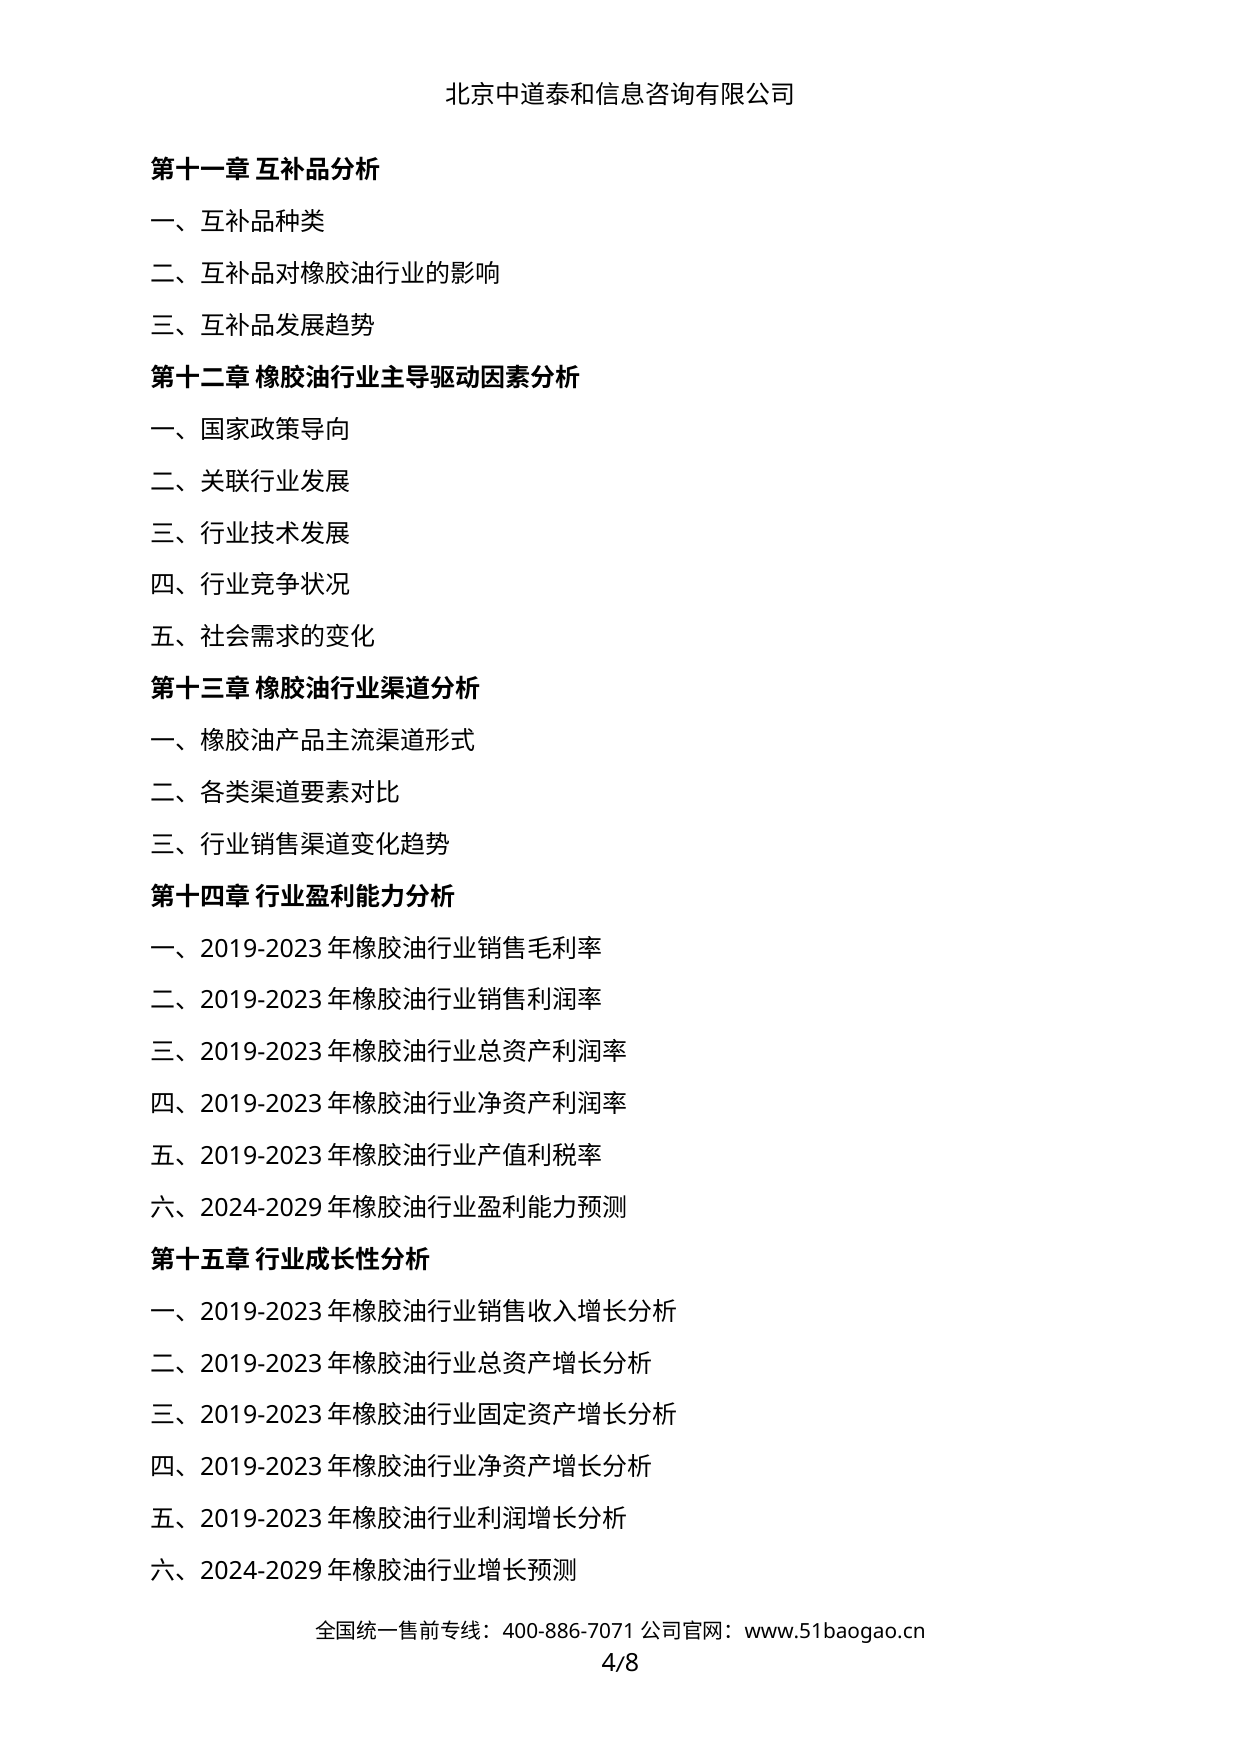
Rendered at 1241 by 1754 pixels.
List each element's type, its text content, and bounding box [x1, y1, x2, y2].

text 二、2019-2023年橡胶油行业销售利润率 [150, 980, 1090, 1016]
text 五、2019-2023年橡胶油行业产值利税率 [150, 1136, 1090, 1172]
text 三、2019-2023年橡胶油行业总资产利润率 [150, 1032, 1090, 1068]
text 三、互补品发展趋势 [150, 306, 1090, 342]
text 一、2019-2023年橡胶油行业销售毛利率 [150, 928, 1090, 964]
text 二、各类渠道要素对比 [150, 772, 1090, 809]
text 三、行业技术发展 [150, 513, 1090, 549]
text 二、2019-2023年橡胶油行业总资产增长分析 [150, 1343, 1090, 1379]
text 六、2024-2029年橡胶油行业增长预测 [150, 1551, 1090, 1587]
text 第十三章 橡胶油行业渠道分析 [150, 669, 1090, 705]
text 四、2019-2023年橡胶油行业净资产利润率 [150, 1084, 1090, 1120]
text 三、2019-2023年橡胶油行业固定资产增长分析 [150, 1395, 1090, 1431]
text 第十一章 互补品分析 [150, 150, 1090, 186]
text 一、互补品种类 [150, 202, 1090, 238]
text 二、关联行业发展 [150, 461, 1090, 497]
text 六、2024-2029年橡胶油行业盈利能力预测 [150, 1187, 1090, 1224]
text 五、2019-2023年橡胶油行业利润增长分析 [150, 1499, 1090, 1535]
text 四、2019-2023年橡胶油行业净资产增长分析 [150, 1447, 1090, 1483]
text 第十五章 行业成长性分析 [150, 1239, 1090, 1276]
text 第十二章 橡胶油行业主导驱动因素分析 [150, 357, 1090, 394]
text 一、国家政策导向 [150, 409, 1090, 446]
text 三、行业销售渠道变化趋势 [150, 824, 1090, 861]
text 五、社会需求的变化 [150, 617, 1090, 653]
text 第十四章 行业盈利能力分析 [150, 876, 1090, 912]
text 二、互补品对橡胶油行业的影响 [150, 254, 1090, 290]
text 一、橡胶油产品主流渠道形式 [150, 721, 1090, 757]
text 四、行业竞争状况 [150, 565, 1090, 601]
text 一、2019-2023年橡胶油行业销售收入增长分析 [150, 1291, 1090, 1327]
